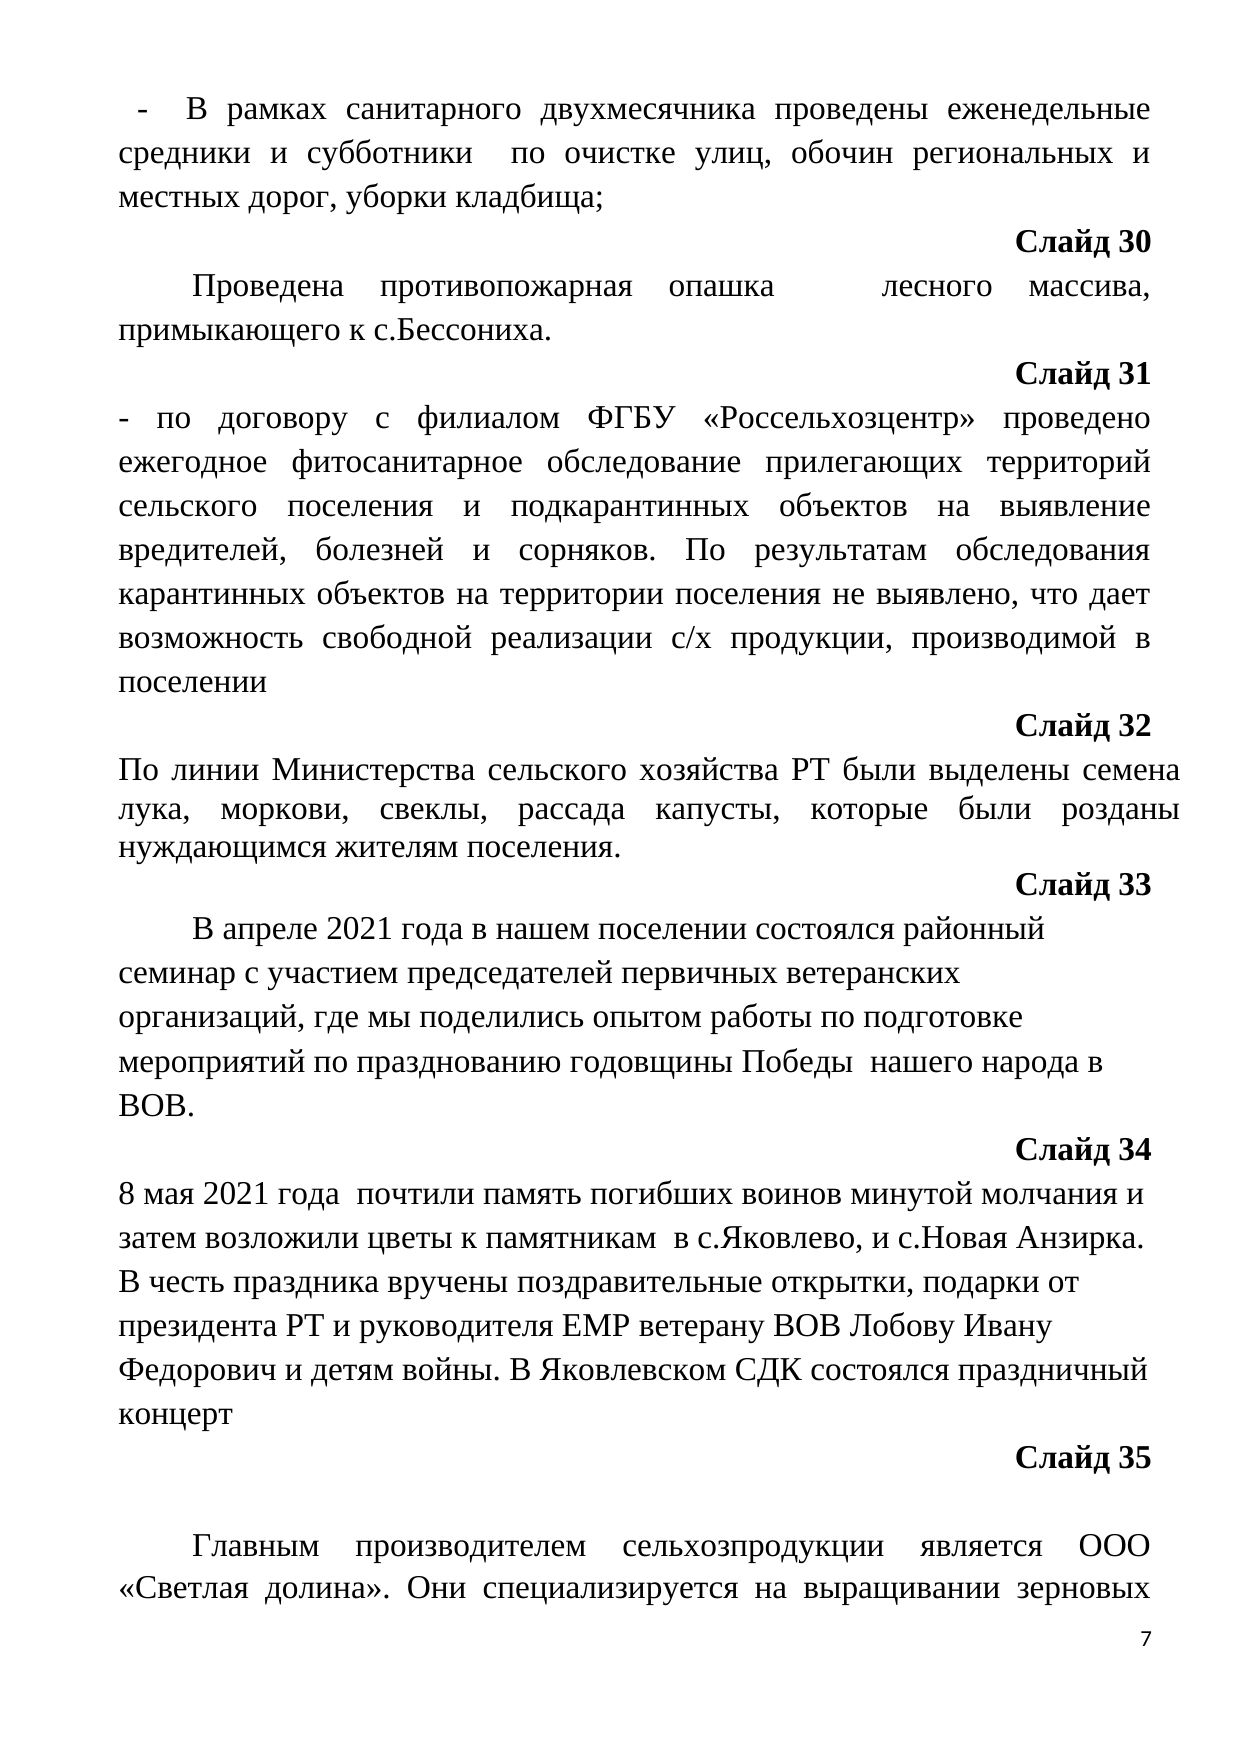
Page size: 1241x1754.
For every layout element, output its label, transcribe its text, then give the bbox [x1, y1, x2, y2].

text Проведена противопожарная опашка лесного массива, примыкающего к с.Бессониха. [118, 265, 1152, 347]
text Слайд 35 [118, 1437, 1152, 1476]
text - В рамках санитарного двухмесячника проведены еженедельные средники и субботники по очистке улиц, обочин региональных и местных дорог, уборки кладбища; [118, 89, 1152, 215]
text 8 мая 2021 года почтили память погибших воинов минутой молчания и затем возложили цветы к памятникам в с.Яковлево, и с.Новая Анзирка. В честь праздника вручены поздравительные открытки, подарки от президента РТ и руководителя ЕМР ветерану ВОВ Лобову Ивану Федорович и детям войны. В Яковлевском СДК состоялся праздничный концерт [118, 1173, 1152, 1432]
text Слайд 34 [118, 1129, 1152, 1167]
text Слайд 30 [118, 221, 1152, 259]
text - по договору с филиалом ФГБУ «Россельхозцентр» проведено ежегодное фитосанитарное обследование прилегающих территорий сельского поселения и подкарантинных объектов на выявление вредителей, болезней и сорняков. По результатам обследования карантинных объектов на территории поселения не выявлено, что дает возможность свободной реализации с/х продукции, производимой в поселении [118, 397, 1152, 700]
text В апреле 2021 года в нашем поселении состоялся районный семинар с участием председателей первичных ветеранских организаций, где мы поделились опытом работы по подготовке мероприятий по празднованию годовщины Победы нашего народа в ВОВ. [118, 909, 1152, 1123]
text Слайд 31 [118, 353, 1152, 391]
text По линии Министерства сельского хозяйства РТ были выделены семена лука, моркови, свеклы, рассада капусты, которые были розданы нуждающимся жителям поселения. [118, 749, 1181, 864]
text Слайд 33 [118, 864, 1152, 903]
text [118, 1526, 1152, 1605]
text Слайд 32 [118, 706, 1152, 744]
